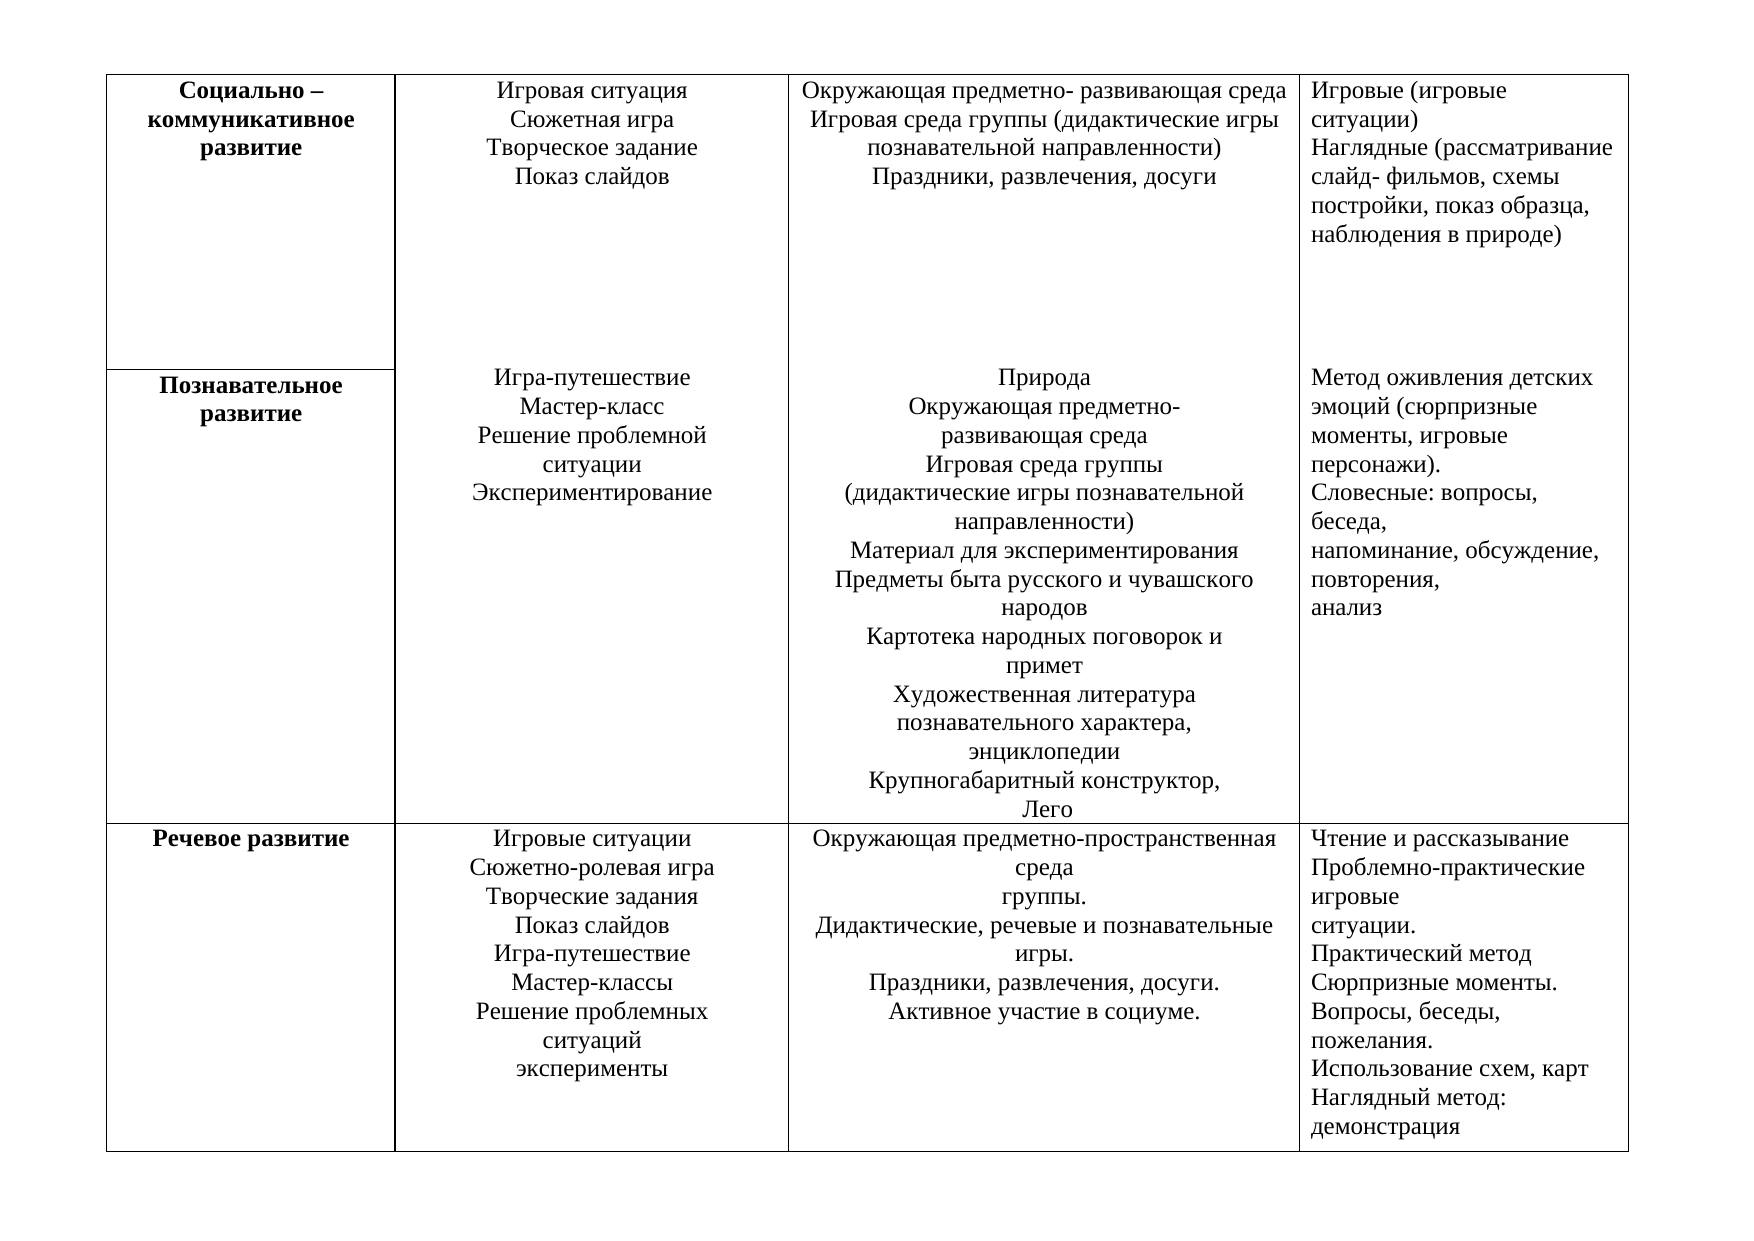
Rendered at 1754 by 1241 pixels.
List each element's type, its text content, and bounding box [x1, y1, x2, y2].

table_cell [1300, 824, 1628, 1151]
table_cell Речевое развитие [107, 824, 394, 1151]
table_cell Игровая ситуация Сюжетная игра Творческое задание Показ слайдов Игра-путешествие Мастер-класс Решение проблемной ситуации Экспериментирование [396, 75, 788, 822]
table_cell Социально – коммуникативное развитие [107, 75, 394, 369]
table_cell Игровые (игровые ситуации) Наглядные (рассматривание слайд- фильмов, схемы постройки, показ образца, наблюдения в природе) Метод оживления детских эмоций (сюрпризные моменты, игровые персонажи). Словесные: вопросы, беседа, напоминание, обсуждение, повторения, анализ [1300, 75, 1628, 822]
table_cell Познавательное развитие [107, 370, 394, 822]
table_cell Окружающая предметно- развивающая среда Игровая среда группы (дидактические игры познавательной направленности) Праздники, развлечения, досуги Природа Окружающая предметно- развивающая среда Игровая среда группы (дидактические игры познавательной направленности) Материал для экспериментирования Предметы быта русского и чувашского народов Картотека народных поговорок и примет Художественная литература познавательного характера, энциклопедии Крупногабаритный конструктор, Лего [789, 75, 1299, 822]
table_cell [789, 824, 1299, 1151]
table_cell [396, 824, 788, 1151]
